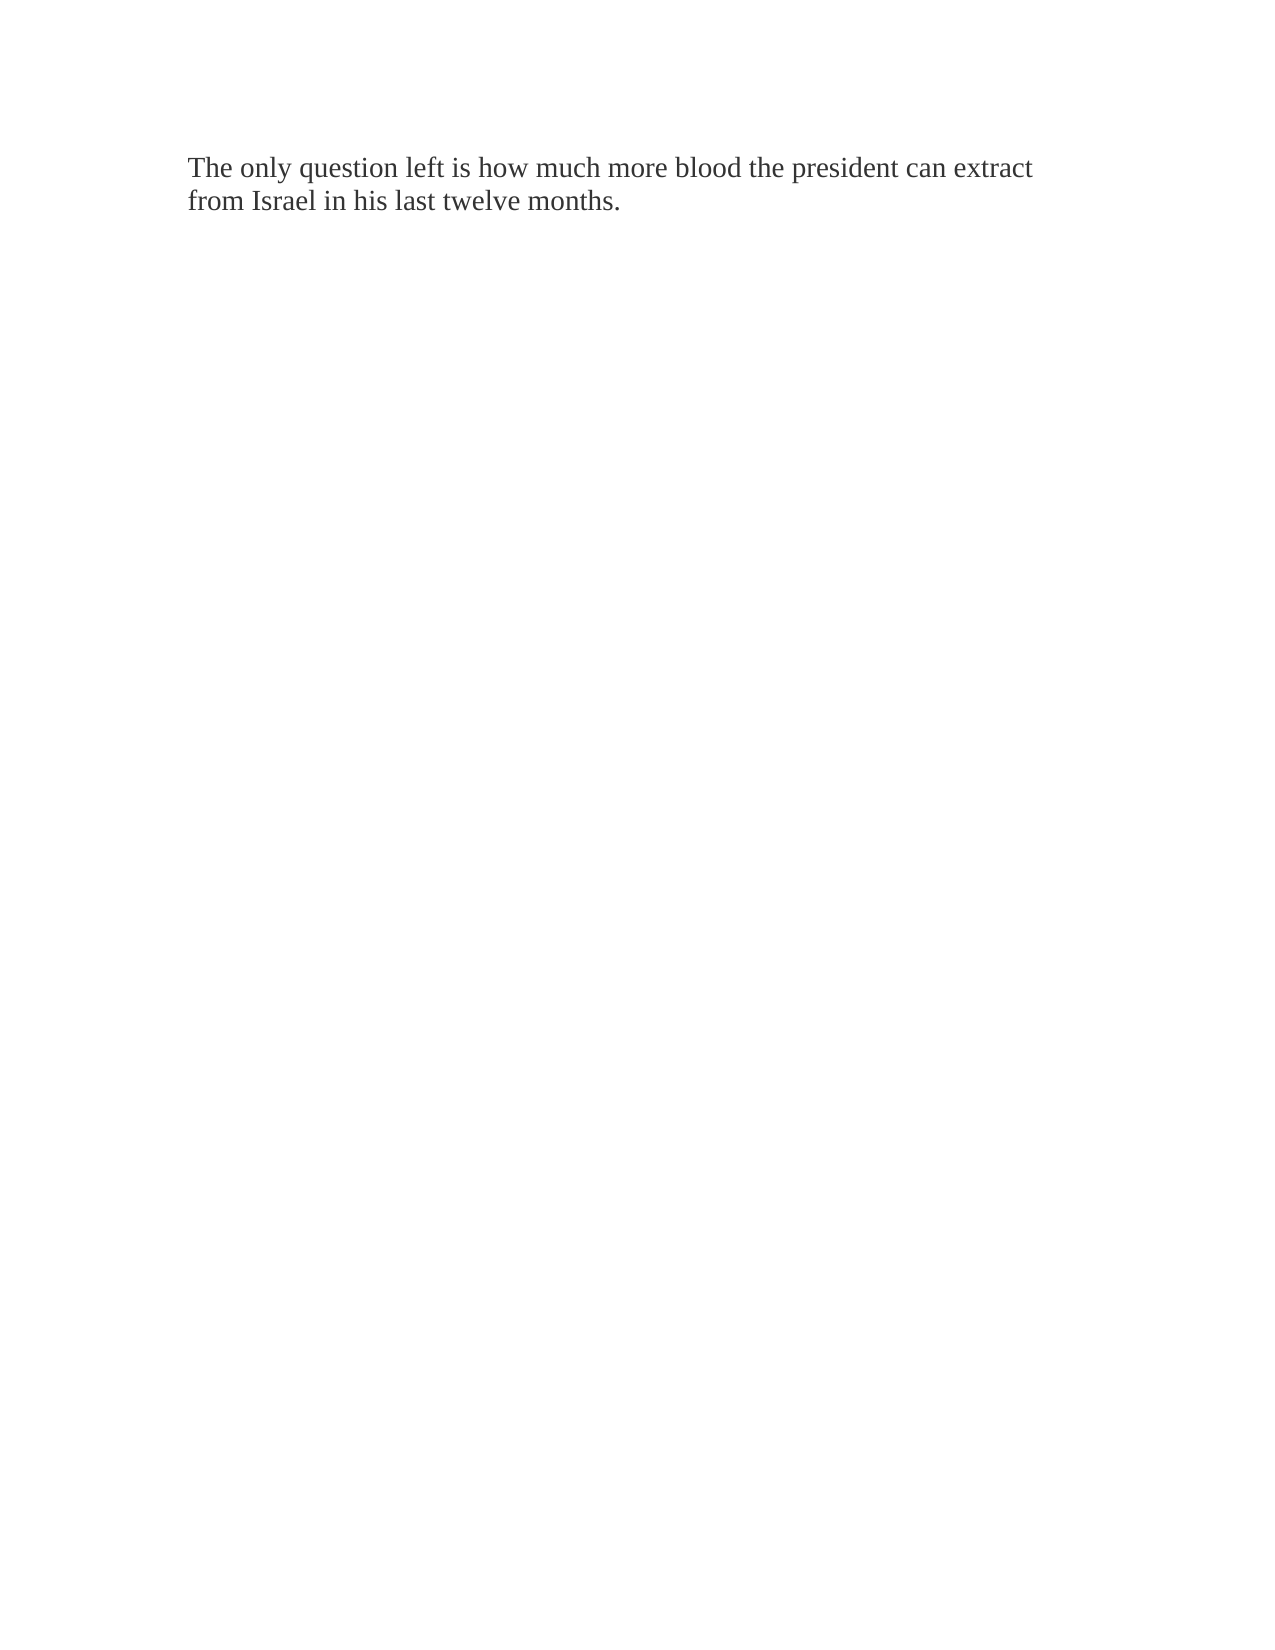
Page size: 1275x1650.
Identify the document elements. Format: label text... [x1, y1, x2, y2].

text The only question left is how much more blood the president can extract from Israel in his last twelve months. [187, 150, 1087, 217]
